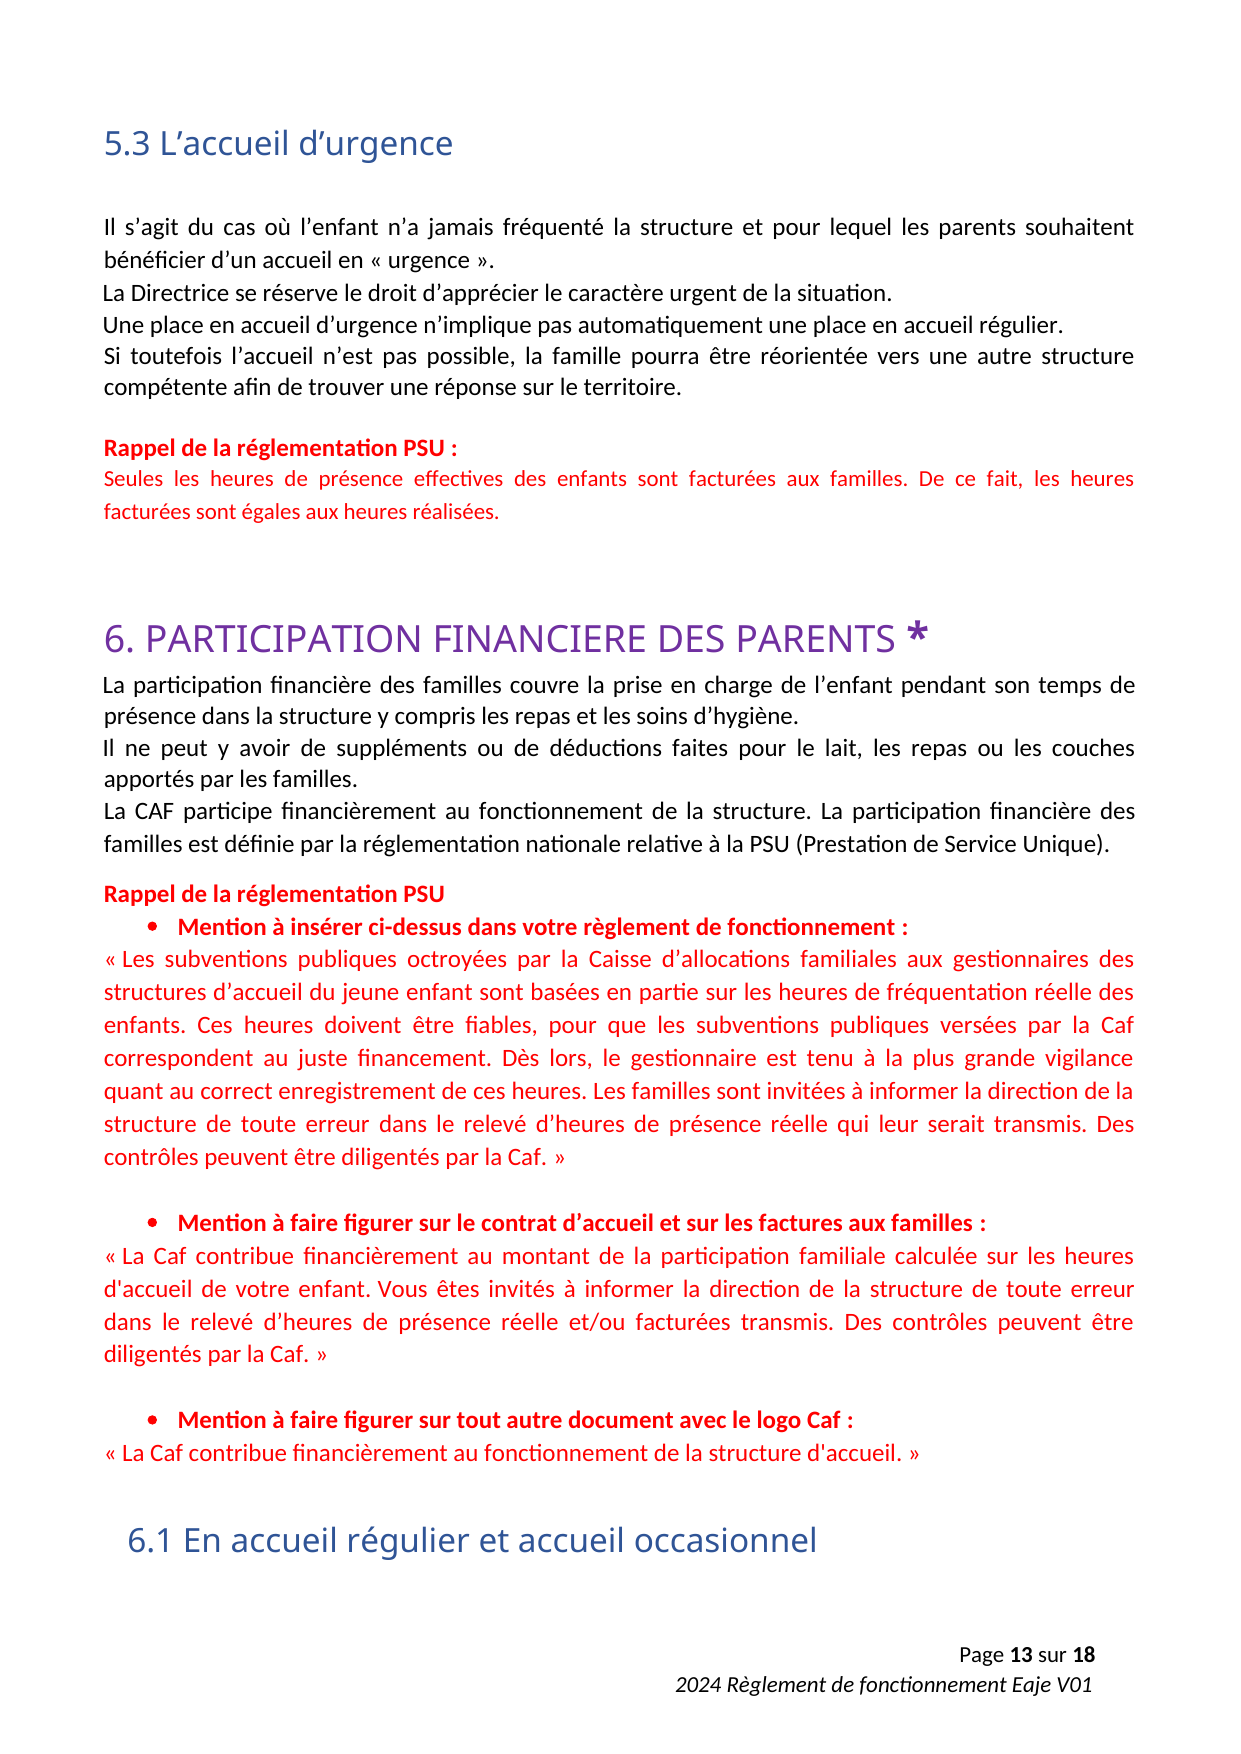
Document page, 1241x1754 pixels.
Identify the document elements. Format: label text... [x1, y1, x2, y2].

text Une place en accueil d’urgence n’implique pas automatiquement une place en accueil régulier. [102, 309, 1136, 339]
text Seules les heures de présence effectives des enfants sont facturées aux familles. De ce fait, les heures facturées sont égales aux heures réalisées. [103, 464, 1136, 526]
text Rappel de la réglementation PSU : [103, 432, 1136, 462]
text Rappel de la réglementation PSU [103, 878, 1136, 908]
text Si toutefois l’accueil n’est pas possible, la famille pourra être réorientée vers une autre structure compétente afin de trouver une réponse sur le territoire. [103, 340, 1136, 402]
text La Directrice se réserve le droit d’apprécier le caractère urgent de la situation. [102, 277, 1136, 308]
list Mention à insérer ci-dessus dans votre règlement de fonctionnement : [148, 911, 1136, 941]
text « Les subventions publiques octroyées par la Caisse d’allocations familiales aux gestionnaires des structures d’accueil du jeune enfant sont basées en partie sur les heures de fréquentation réelle des enfants. Ces heures doivent être fiables, pour que les subventions publiques versées par la Caf correspondent au juste financement. Dès lors, le gestionnaire est tenu à la plus grande vigilance quant au correct enregistrement de ces heures. Les familles sont invitées à informer la direction de la structure de toute erreur dans le relevé d’heures de présence réelle qui leur serait transmis. Des contrôles peuvent être diligentés par la Caf. » [103, 944, 1136, 1172]
list « La Caf contribue financièrement au montant de la participation familiale calculée sur les heures d'accueil de votre enfant. Vous êtes invités à informer la direction de la structure de toute erreur dans le relevé d’heures de présence réelle et/ou facturées transmis. Des contrôles peuvent être diligentés par la Caf. » [103, 1240, 1136, 1369]
text Il s’agit du cas où l’enfant n’a jamais fréquenté la structure et pour lequel les parents souhaitent bénéficier d’un accueil en « urgence ». [103, 212, 1136, 275]
text La CAF participe financièrement au fonctionnement de la structure. La participation financière des familles est définie par la réglementation nationale relative à la PSU (Prestation de Service Unique). [103, 795, 1137, 859]
list Mention à faire figurer sur tout autre document avec le logo Caf : [148, 1404, 1136, 1435]
subtitle 5.3 L’accueil d’urgence [103, 119, 1136, 165]
text La participation financière des familles couvre la prise en charge de l’enfant pendant son temps de présence dans la structure y compris les repas et les soins d’hygiène. [102, 669, 1137, 731]
subtitle 6.1 En accueil régulier et accueil occasionnel [103, 1517, 1136, 1563]
subtitle 6. PARTICIPATION FINANCIERE DES PARENTS * [103, 608, 1136, 665]
list Mention à faire figurer sur le contrat d’accueil et sur les factures aux familles : [148, 1207, 1136, 1237]
list « La Caf contribue financièrement au fonctionnement de la structure d'accueil. » [103, 1437, 1136, 1468]
text Il ne peut y avoir de suppléments ou de déductions faites pour le lait, les repas ou les couches apportés par les familles. [102, 732, 1137, 794]
